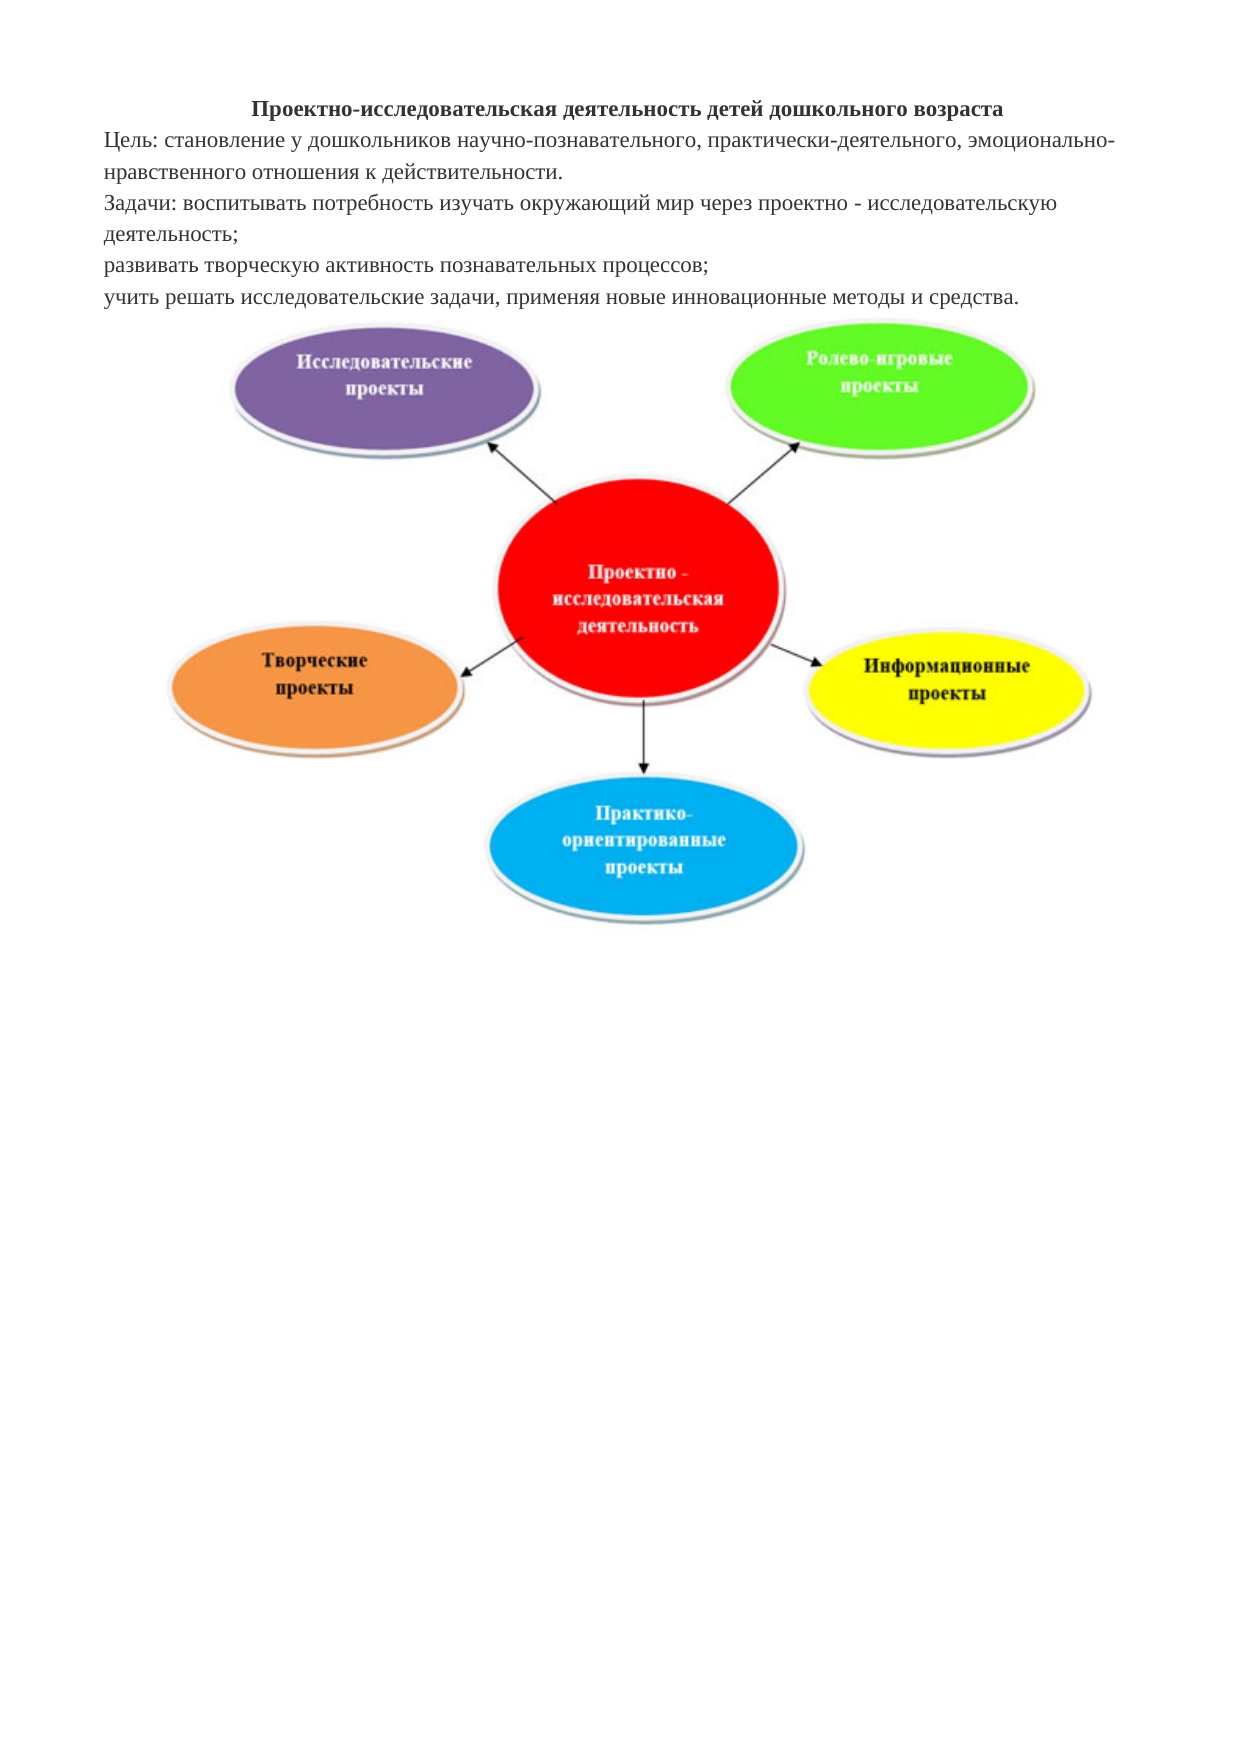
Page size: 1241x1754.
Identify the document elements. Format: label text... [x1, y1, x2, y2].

text развивать творческую активность познавательных процессов; [103, 247, 1152, 278]
text Задачи: воспитывать потребность изучать окружающий мир через проектно - исследовательскую деятельность; [103, 184, 1152, 247]
text Проектно-исследовательская деятельность детей дошкольного возраста [103, 90, 1152, 122]
picture [158, 309, 1097, 936]
text учить решать исследовательские задачи, применяя новые инновационные методы и средства. [103, 278, 1152, 309]
text Цель: становление у дошкольников научно-познавательного, практически-деятельного, эмоционально-нравственного отношения к действительности. [103, 122, 1152, 184]
